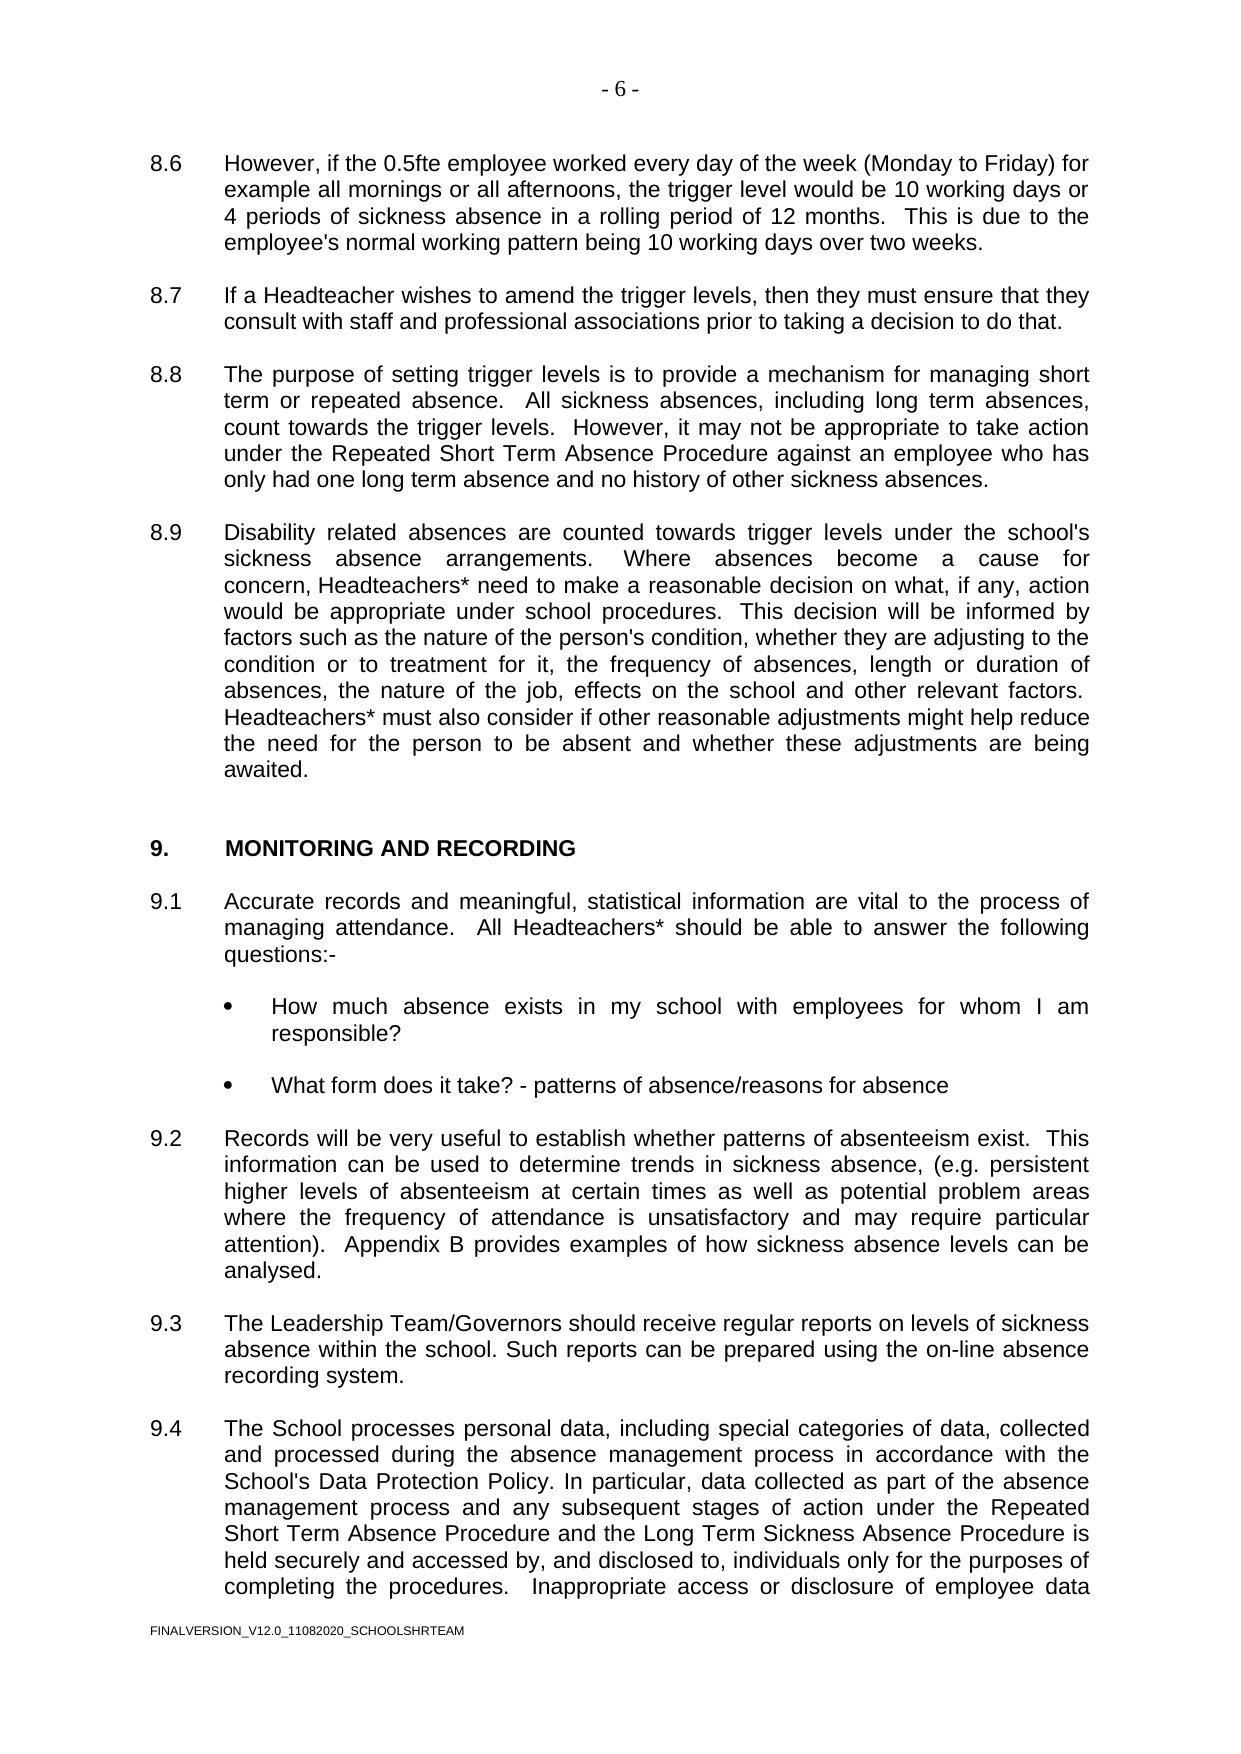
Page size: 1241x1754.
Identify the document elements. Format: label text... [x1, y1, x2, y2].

text 9.1 Accurate records and meaningful, statistical information are vital to the process of managing attendance. All Headteachers* should be able to answer the following questions:- [150, 888, 1090, 967]
list The purpose of setting trigger levels is to provide a mechanism for managing short term or repeated absence. All sickness absences, including long term absences, count towards the trigger levels. However, it may not be appropriate to take action under the Repeated Short Term Absence Procedure against an employee who has only had one long term absence and no history of other sickness absences. [150, 361, 1090, 493]
list How much absence exists in my school with employees for whom I am responsible? [224, 993, 1090, 1046]
text 9.2 Records will be very useful to establish whether patterns of absenteeism exist. This information can be used to determine trends in sickness absence, (e.g. persistent higher levels of absenteeism at certain times as well as potential problem areas where the frequency of attendance is unsatisfactory and may require particular attention). Appendix B provides examples of how sickness absence levels can be analysed. [150, 1125, 1090, 1283]
list What form does it take? - patterns of absence/reasons for absence [224, 1072, 1090, 1099]
list If a Headteacher wishes to amend the trigger levels, then they must ensure that they consult with staff and professional associations prior to taking a decision to do that. [150, 282, 1090, 334]
list MONITORING AND RECORDING [150, 835, 1090, 862]
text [150, 1415, 1090, 1599]
text 8.6 However, if the 0.5fte employee worked every day of the week (Monday to Friday) for example all mornings or all afternoons, the trigger level would be 10 working days or 4 periods of sickness absence in a rolling period of 12 months. This is due to the employee's normal working pattern being 10 working days over two weeks. [150, 150, 1090, 255]
text 9.3 The Leadership Team/Governors should receive regular reports on levels of sickness absence within the school. Such reports can be prepared using the on-line absence recording system. [150, 1309, 1090, 1389]
list Disability related absences are counted towards trigger levels under the school's sickness absence arrangements. Where absences become a cause for concern, Headteachers* need to make a reasonable decision on what, if any, action would be appropriate under school procedures. This decision will be informed by factors such as the nature of the person's condition, whether they are adjusting to the condition or to treatment for it, the frequency of absences, length or duration of absences, the nature of the job, effects on the school and other relevant factors. Headteachers* must also consider if other reasonable adjustments might help reduce the need for the person to be absent and whether these adjustments are being awaited. [150, 519, 1090, 782]
